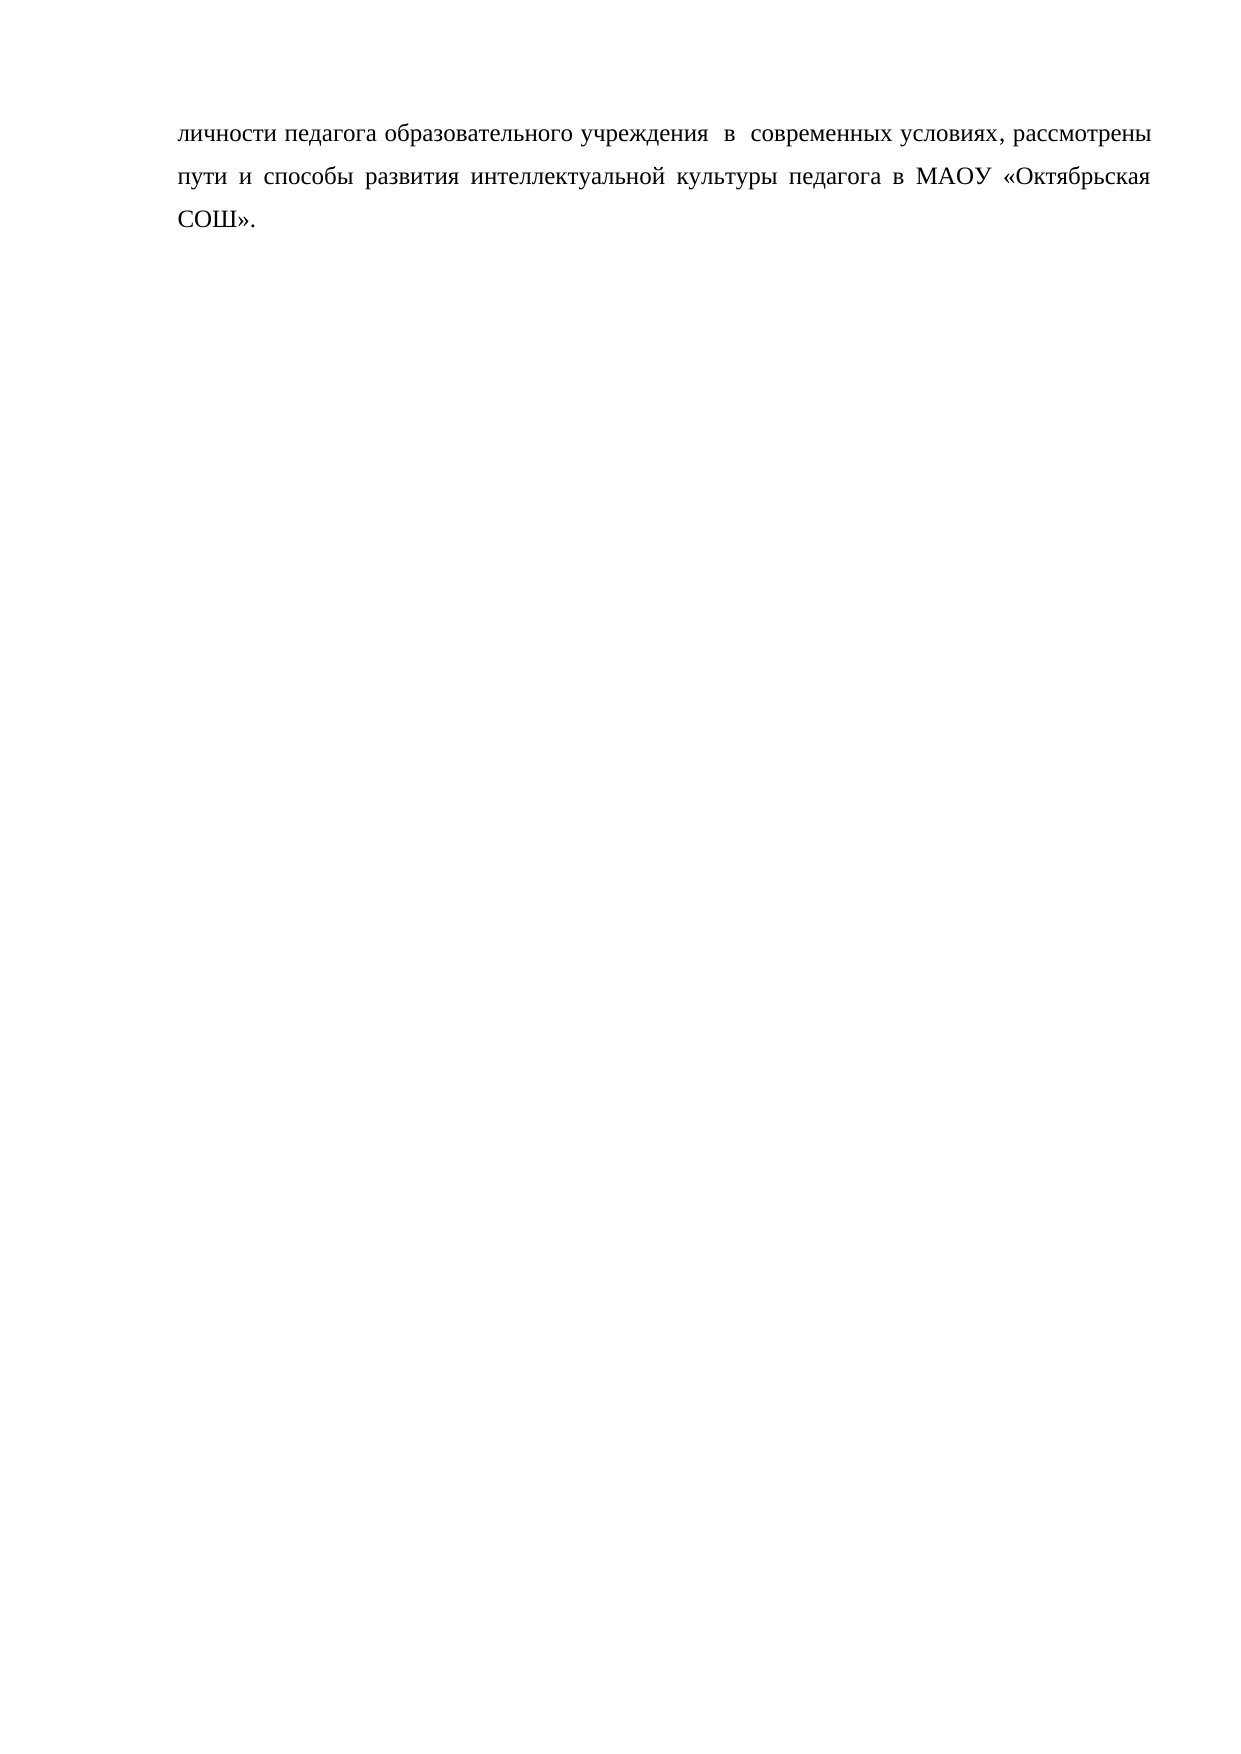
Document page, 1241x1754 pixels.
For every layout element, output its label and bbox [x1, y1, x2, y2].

text [177, 118, 1152, 233]
